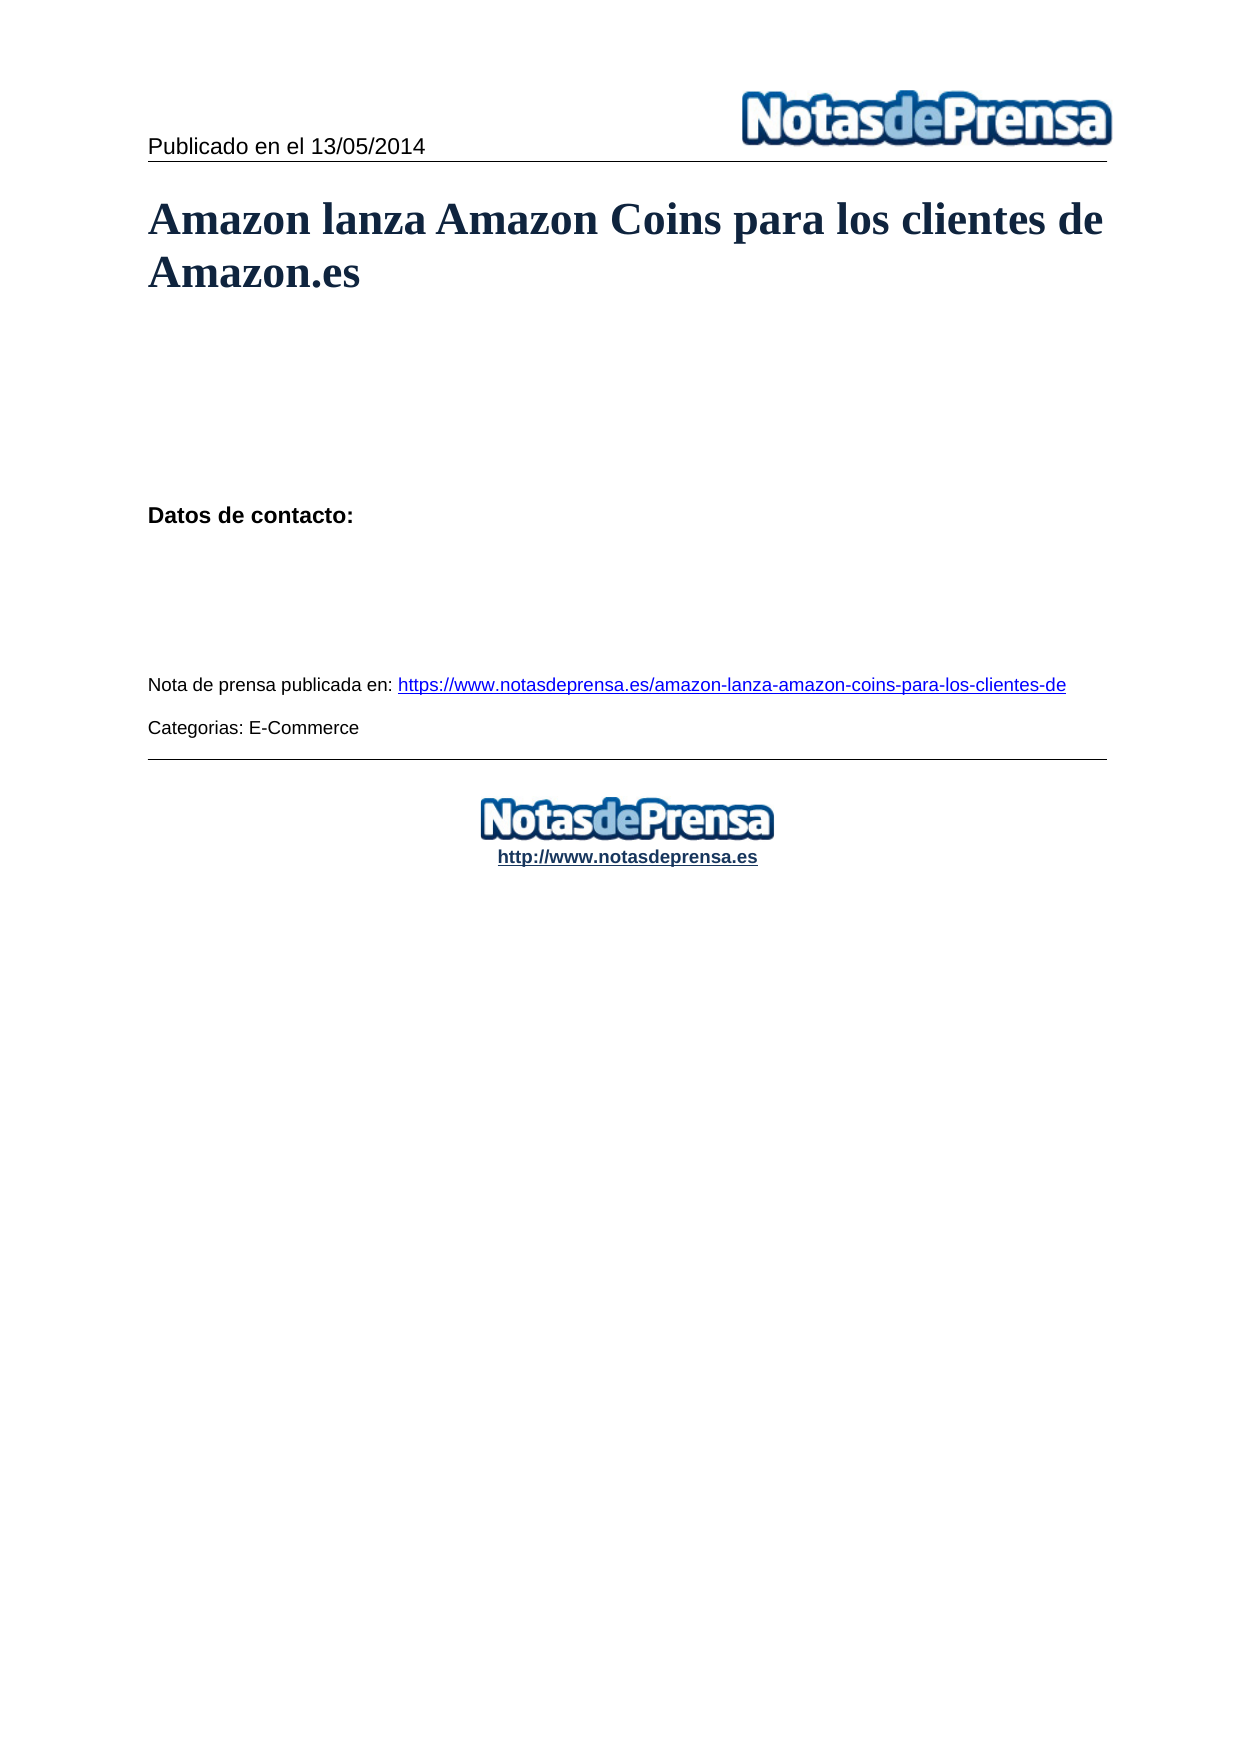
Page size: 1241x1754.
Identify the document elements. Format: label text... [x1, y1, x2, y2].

text Nota de prensa publicada en: https://www.notasdeprensa.es/amazon-lanza-amazon-coins-para-los-clientes-de [148, 674, 1107, 696]
picture [480, 796, 775, 842]
text http://www.notasdeprensa.es [148, 846, 1107, 868]
text Categorias: E-Commerce [148, 717, 1107, 738]
text Publicado en el 13/05/2014 [148, 133, 1107, 161]
text Datos de contacto: [148, 502, 1107, 529]
subtitle Amazon lanza Amazon Coins para los clientes de Amazon.es [148, 192, 1107, 297]
picture [742, 90, 1113, 148]
